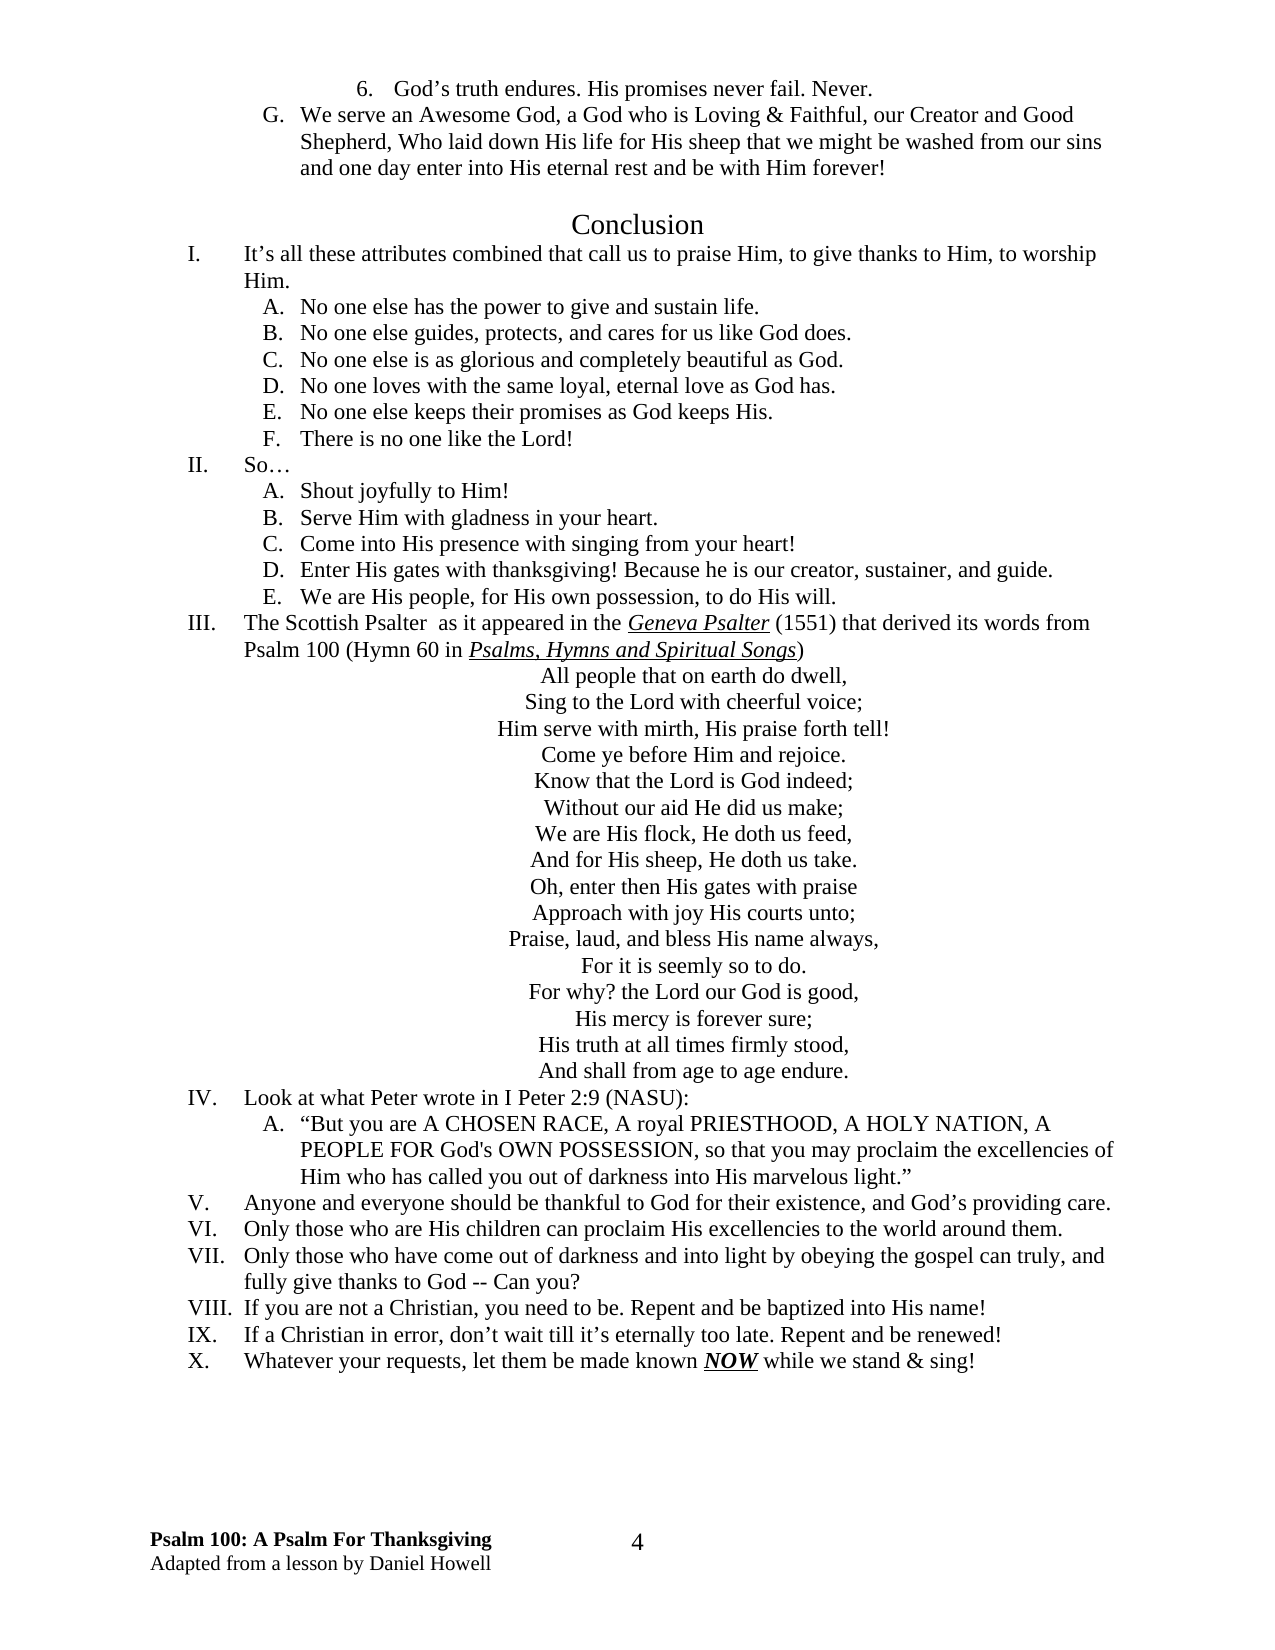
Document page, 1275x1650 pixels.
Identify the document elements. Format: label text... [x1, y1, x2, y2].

list Only those who have come out of darkness and into light by obeying the gospel can truly, and fully give thanks to God -- Can you? [187, 1242, 1125, 1294]
text Him serve with mirth, His praise forth tell! [262, 715, 1125, 741]
list The Scottish Psalter as it appeared in the Geneva Psalter (1551) that derived its words from Psalm 100 (Hymn 60 in Psalms, Hymns and Spiritual Songs) [187, 609, 1125, 662]
text His truth at all times firmly stood, [262, 1031, 1125, 1057]
list God’s truth endures. His promises never fail. Never. [356, 75, 1125, 101]
text His mercy is forever sure; [262, 1004, 1125, 1031]
list So… [187, 451, 1125, 477]
list If you are not a Christian, you need to be. Repent and be baptized into His name! [187, 1294, 1125, 1321]
list No one loves with the same loyal, eternal love as God has. [262, 372, 1125, 398]
list No one else guides, protects, and cares for us like God does. [262, 319, 1125, 346]
list No one else has the power to give and sustain life. [262, 293, 1125, 319]
text We are His flock, He doth us feed, [262, 820, 1125, 846]
text All people that on earth do dwell, [262, 662, 1125, 688]
list There is no one like the Lord! [262, 425, 1125, 451]
list Only those who are His children can proclaim His excellencies to the world around them. [187, 1215, 1125, 1242]
list We are His people, for His own possession, to do His will. [262, 583, 1125, 609]
list No one else keeps their promises as God keeps His. [262, 398, 1125, 425]
list Come into His presence with singing from your heart! [262, 530, 1125, 557]
list We serve an Awesome God, a God who is Loving & Faithful, our Creator and Good Shepherd, Who laid down His life for His sheep that we might be washed from our sins and one day enter into His eternal rest and be with Him forever! [262, 101, 1125, 180]
text For it is seemly so to do. [262, 952, 1125, 978]
text Oh, enter then His gates with praise [262, 873, 1125, 899]
text Praise, laud, and bless His name always, [262, 926, 1125, 952]
list It’s all these attributes combined that call us to praise Him, to give thanks to Him, to worship Him. [187, 240, 1125, 293]
list Anyone and everyone should be thankful to God for their existence, and God’s providing care. [187, 1189, 1125, 1215]
text Without our aid He did us make; [262, 794, 1125, 820]
text Sing to the Lord with cheerful voice; [262, 688, 1125, 715]
text For why? the Lord our God is good, [262, 978, 1125, 1004]
list Serve Him with gladness in your heart. [262, 504, 1125, 530]
list Look at what Peter wrote in I Peter 2:9 (NASU): [187, 1084, 1125, 1110]
list Shout joyfully to Him! [262, 477, 1125, 504]
text And shall from age to age endure. [262, 1057, 1125, 1084]
list Whatever your requests, let them be made known NOW while we stand & sing! [187, 1347, 1125, 1373]
text Know that the Lord is God indeed; [262, 767, 1125, 794]
text Approach with joy His courts unto; [262, 899, 1125, 926]
list If a Christian in error, don’t wait till it’s eternally too late. Repent and be renewed! [187, 1321, 1125, 1347]
text And for His sheep, He doth us take. [262, 846, 1125, 873]
list No one else is as glorious and completely beautiful as God. [262, 346, 1125, 372]
list “But you are A CHOSEN RACE, A royal PRIESTHOOD, A HOLY NATION, A PEOPLE FOR God's OWN POSSESSION, so that you may proclaim the excellencies of Him who has called you out of darkness into His marvelous light.” [262, 1110, 1125, 1189]
subtitle Conclusion [150, 207, 1125, 240]
text Come ye before Him and rejoice. [262, 741, 1125, 767]
list Enter His gates with thanksgiving! Because he is our creator, sustainer, and guide. [262, 557, 1125, 583]
